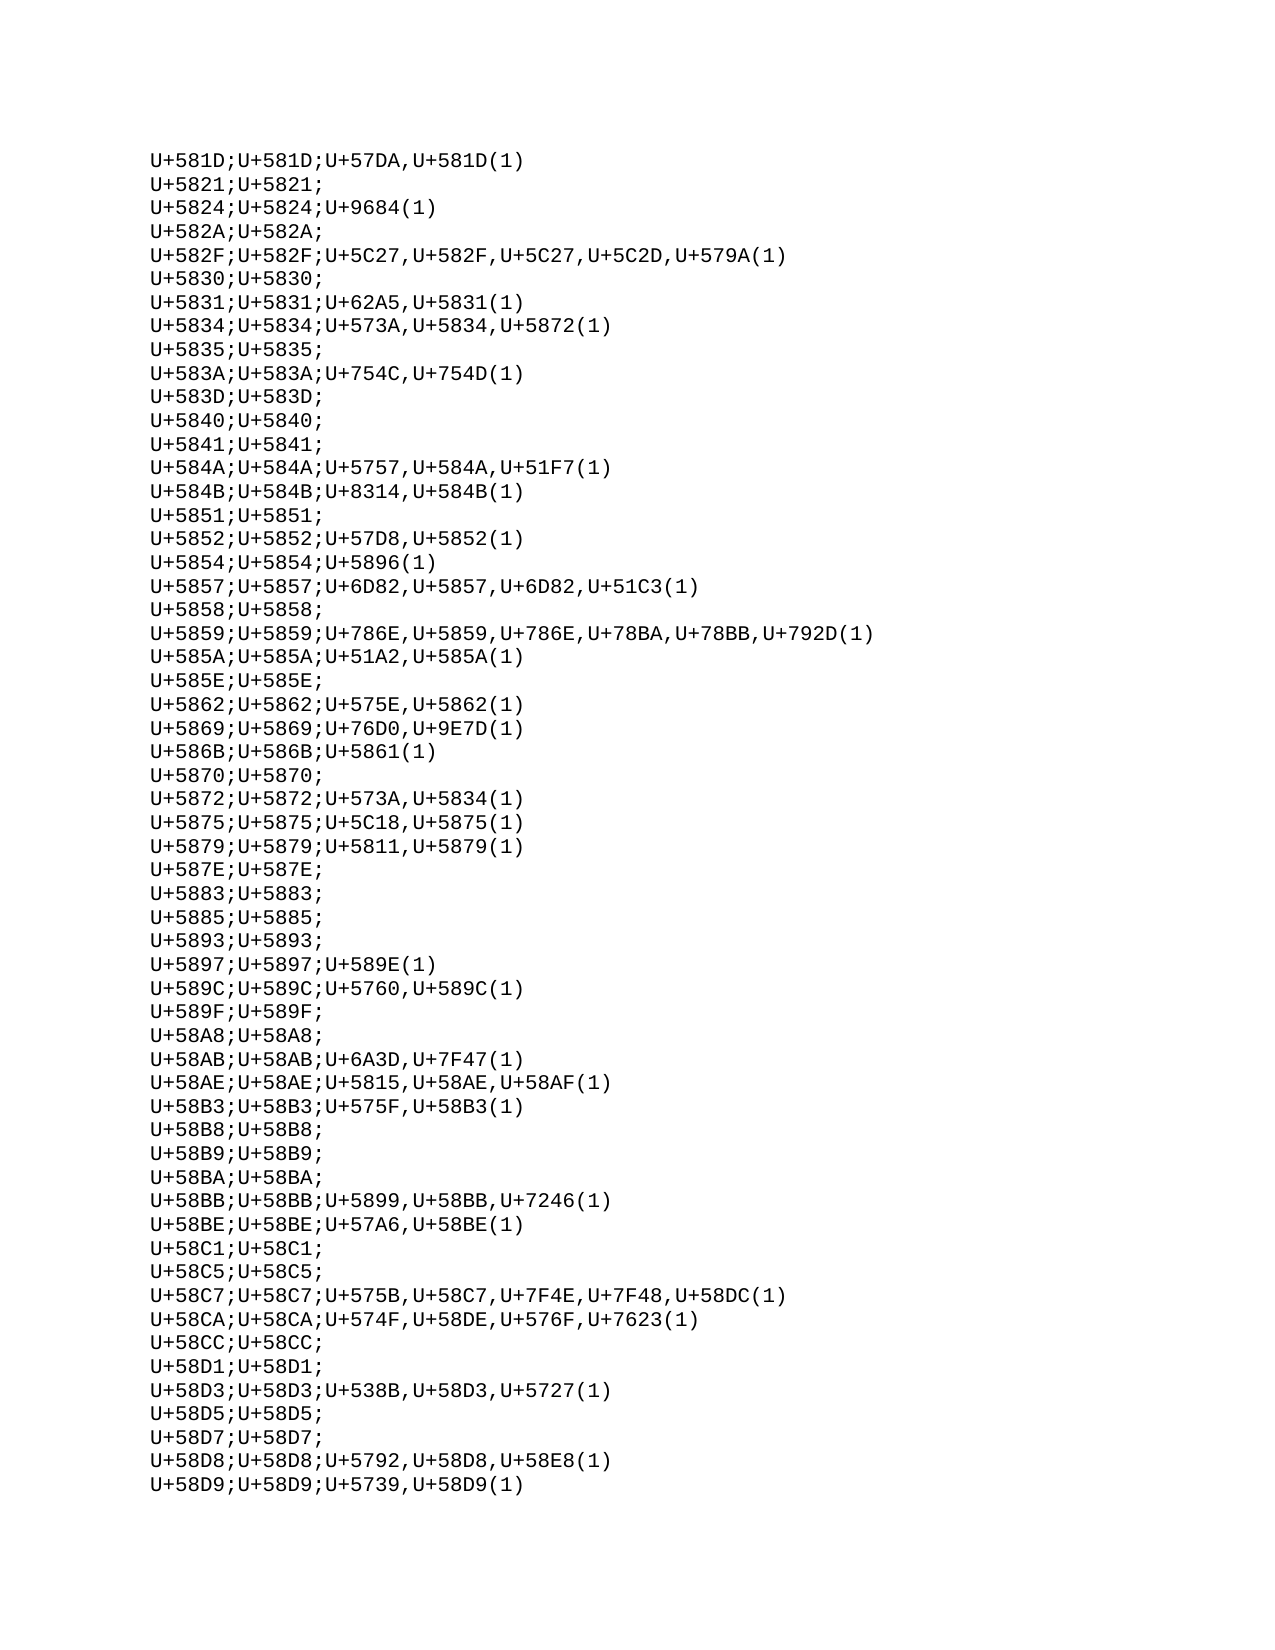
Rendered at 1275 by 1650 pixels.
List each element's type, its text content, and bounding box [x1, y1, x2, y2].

text U+58C7;U+58C7;U+575B,U+58C7,U+7F4E,U+7F48,U+58DC(1) [150, 1285, 1125, 1309]
text U+5872;U+5872;U+573A,U+5834(1) [150, 788, 1125, 812]
text U+5852;U+5852;U+57D8,U+5852(1) [150, 528, 1125, 552]
text U+58D7;U+58D7; [150, 1427, 1125, 1451]
text U+5879;U+5879;U+5811,U+5879(1) [150, 836, 1125, 859]
text U+58B8;U+58B8; [150, 1119, 1125, 1143]
text U+5824;U+5824;U+9684(1) [150, 197, 1125, 221]
text U+5869;U+5869;U+76D0,U+9E7D(1) [150, 717, 1125, 741]
text U+5854;U+5854;U+5896(1) [150, 552, 1125, 576]
text U+5851;U+5851; [150, 505, 1125, 528]
text U+58CC;U+58CC; [150, 1332, 1125, 1356]
text U+5885;U+5885; [150, 907, 1125, 930]
text U+58BB;U+58BB;U+5899,U+58BB,U+7246(1) [150, 1190, 1125, 1214]
text U+58AE;U+58AE;U+5815,U+58AE,U+58AF(1) [150, 1072, 1125, 1096]
text U+589F;U+589F; [150, 1001, 1125, 1025]
text U+58D3;U+58D3;U+538B,U+58D3,U+5727(1) [150, 1379, 1125, 1403]
text U+58A8;U+58A8; [150, 1025, 1125, 1048]
text U+582F;U+582F;U+5C27,U+582F,U+5C27,U+5C2D,U+579A(1) [150, 244, 1125, 268]
text U+58D1;U+58D1; [150, 1356, 1125, 1379]
text U+589C;U+589C;U+5760,U+589C(1) [150, 978, 1125, 1001]
text U+5897;U+5897;U+589E(1) [150, 954, 1125, 978]
text U+58B3;U+58B3;U+575F,U+58B3(1) [150, 1096, 1125, 1119]
text U+58BE;U+58BE;U+57A6,U+58BE(1) [150, 1214, 1125, 1238]
text U+583D;U+583D; [150, 386, 1125, 410]
text U+5883;U+5883; [150, 883, 1125, 907]
text U+58AB;U+58AB;U+6A3D,U+7F47(1) [150, 1048, 1125, 1072]
text U+5857;U+5857;U+6D82,U+5857,U+6D82,U+51C3(1) [150, 576, 1125, 599]
text U+5870;U+5870; [150, 765, 1125, 788]
text U+58BA;U+58BA; [150, 1167, 1125, 1190]
text U+5875;U+5875;U+5C18,U+5875(1) [150, 812, 1125, 836]
text U+585A;U+585A;U+51A2,U+585A(1) [150, 647, 1125, 670]
text U+584B;U+584B;U+8314,U+584B(1) [150, 481, 1125, 505]
text U+5830;U+5830; [150, 268, 1125, 292]
text U+5840;U+5840; [150, 410, 1125, 434]
text U+584A;U+584A;U+5757,U+584A,U+51F7(1) [150, 457, 1125, 481]
text U+582A;U+582A; [150, 221, 1125, 244]
text U+58C1;U+58C1; [150, 1238, 1125, 1261]
text U+5841;U+5841; [150, 434, 1125, 457]
text U+587E;U+587E; [150, 859, 1125, 883]
text U+583A;U+583A;U+754C,U+754D(1) [150, 363, 1125, 386]
text U+5835;U+5835; [150, 339, 1125, 363]
text U+586B;U+586B;U+5861(1) [150, 741, 1125, 765]
text U+5834;U+5834;U+573A,U+5834,U+5872(1) [150, 316, 1125, 339]
text U+58D8;U+58D8;U+5792,U+58D8,U+58E8(1) [150, 1451, 1125, 1474]
text U+58C5;U+58C5; [150, 1261, 1125, 1285]
text U+5858;U+5858; [150, 599, 1125, 623]
text U+58D9;U+58D9;U+5739,U+58D9(1) [150, 1474, 1125, 1498]
text U+581D;U+581D;U+57DA,U+581D(1) [150, 150, 1125, 174]
text U+58CA;U+58CA;U+574F,U+58DE,U+576F,U+7623(1) [150, 1309, 1125, 1332]
text U+5821;U+5821; [150, 174, 1125, 197]
text U+5859;U+5859;U+786E,U+5859,U+786E,U+78BA,U+78BB,U+792D(1) [150, 623, 1125, 647]
text U+58D5;U+58D5; [150, 1403, 1125, 1427]
text U+585E;U+585E; [150, 670, 1125, 694]
text U+5831;U+5831;U+62A5,U+5831(1) [150, 292, 1125, 316]
text U+5893;U+5893; [150, 930, 1125, 954]
text U+58B9;U+58B9; [150, 1143, 1125, 1167]
text U+5862;U+5862;U+575E,U+5862(1) [150, 694, 1125, 717]
